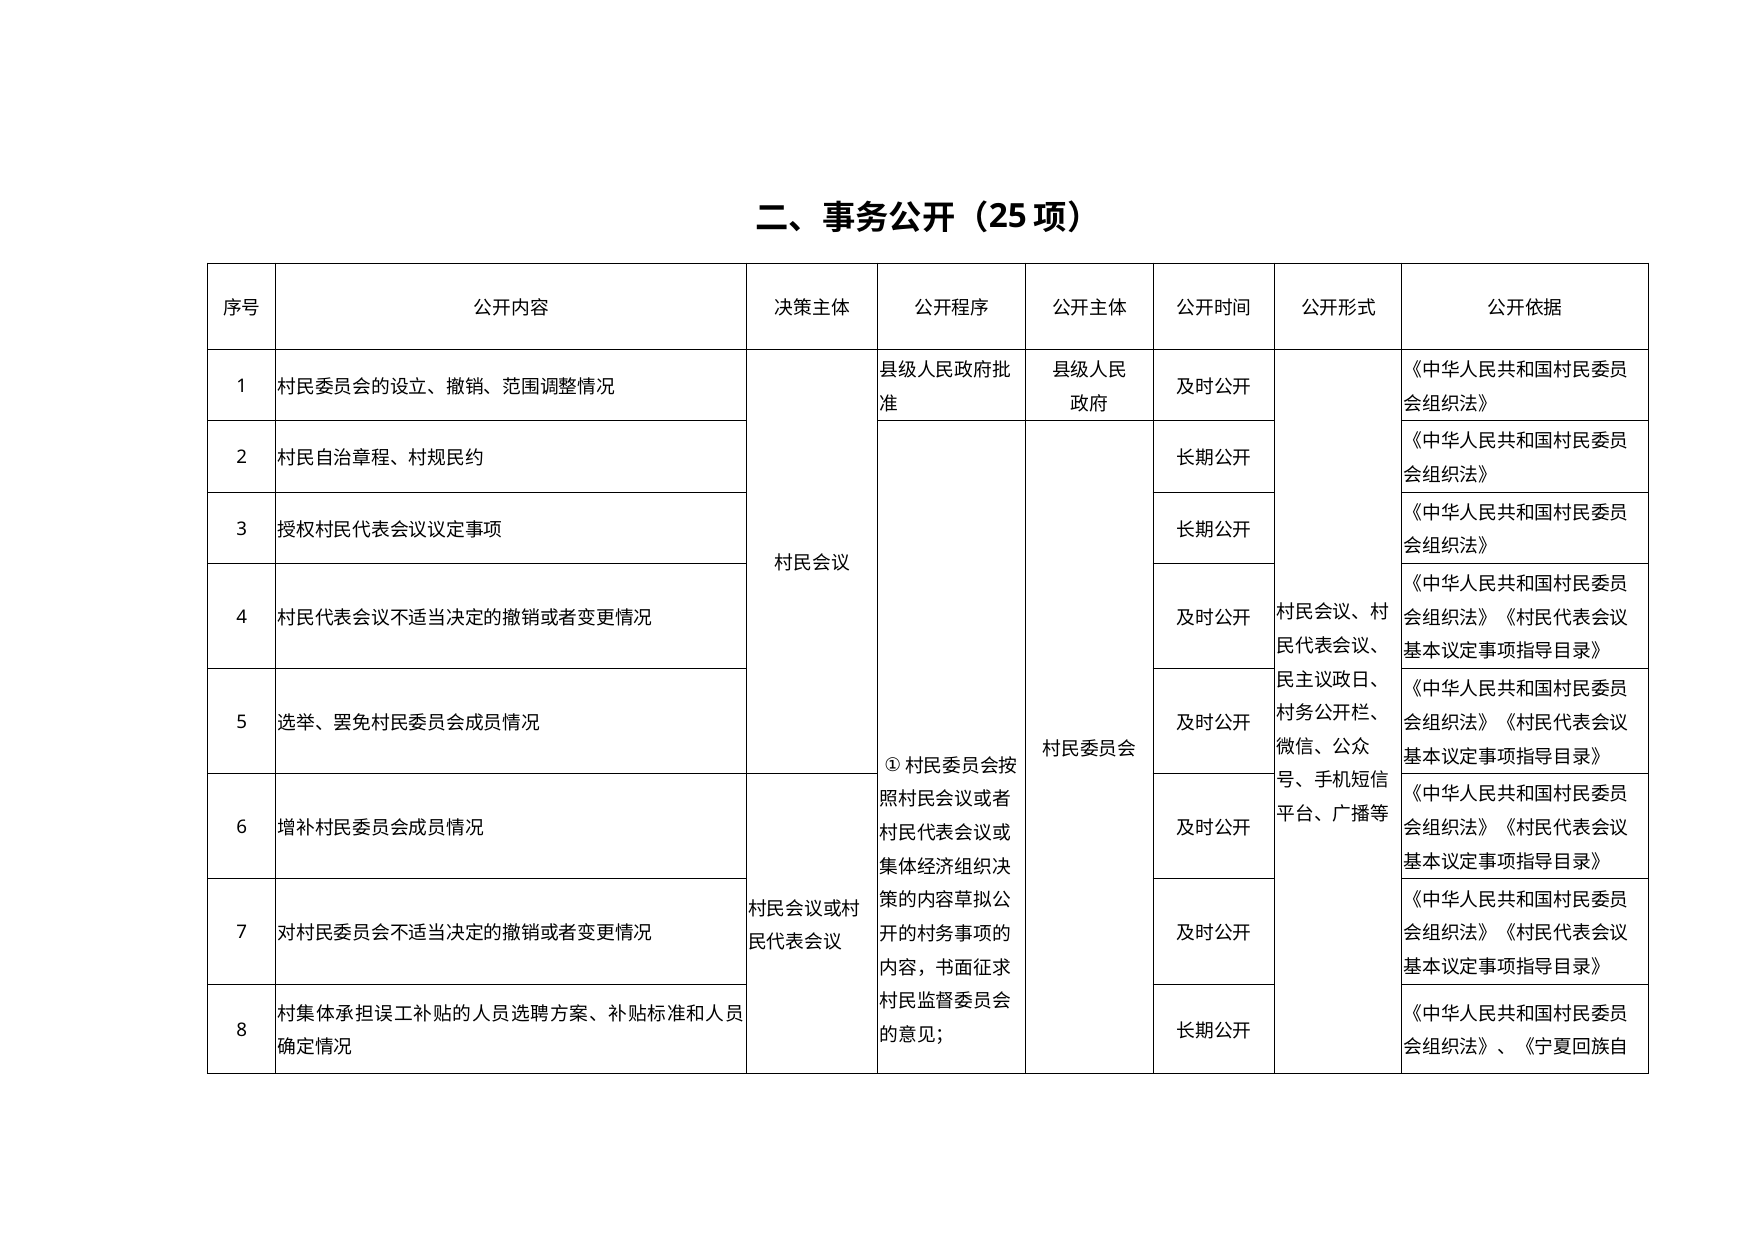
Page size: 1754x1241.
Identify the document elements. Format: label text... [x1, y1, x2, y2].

table_cell 村民委员会 [1026, 421, 1153, 1073]
table_cell 4 [208, 564, 275, 668]
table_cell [1402, 985, 1648, 1073]
table_cell 县级人民 政府 [1026, 350, 1153, 420]
table_cell 及时公开 [1154, 774, 1274, 878]
table_cell 村民委员会的设立、撤销、范围调整情况 [276, 350, 746, 420]
table_cell 3 [208, 493, 275, 563]
table_cell 7 [208, 879, 275, 983]
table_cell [276, 985, 746, 1073]
table_cell 选举、罢免村民委员会成员情况 [276, 669, 746, 773]
table_cell 县级人民政府批准 [878, 350, 1025, 420]
table_cell 《中华人民共和国村民委员会组织法》《村民代表会议基本议定事项指导目录》 [1402, 774, 1648, 878]
table_cell 村民自治章程、村规民约 [276, 421, 746, 492]
table_cell 及时公开 [1154, 879, 1274, 983]
table_cell 公开主体 [1026, 264, 1153, 349]
table_cell 及时公开 [1154, 350, 1274, 420]
table_cell 长期公开 [1154, 493, 1274, 563]
table_cell 序号 [208, 264, 275, 349]
table_cell 长期公开 [1154, 421, 1274, 492]
table_cell 《中华人民共和国村民委员会组织法》 [1402, 421, 1648, 492]
table_cell 6 [208, 774, 275, 878]
table_cell 《中华人民共和国村民委员会组织法》《村民代表会议基本议定事项指导目录》 [1402, 879, 1648, 983]
table_cell 增补村民委员会成员情况 [276, 774, 746, 878]
table_cell 长期公开 [1154, 985, 1274, 1073]
table_cell ①村民委员会按照村民会议或者村民代表会议或集体经济组织决策的内容草拟公开的村务事项的内容，书面征求村民监督委员会的意见； ②村民监督委员会对拟公开的村务事项的内容进行审查并提出补充或者修改意见； ③村党组织、村民委员会召开联席会议，讨论确定拟公开的村务事项的内容； ④村民委员会应当及时公布按以上程序确定公布的村务事项。 [878, 421, 1025, 1073]
table_cell 公开形式 [1275, 264, 1401, 349]
table_cell 公开时间 [1154, 264, 1274, 349]
table_cell 村民会议、村民代表会议、民主议政日、村务公开栏、微信、公众号、手机短信平台、广播等 [1275, 350, 1401, 1073]
table_cell 村民会议或村民代表会议 [747, 774, 877, 1073]
table_cell 村民代表会议不适当决定的撤销或者变更情况 [276, 564, 746, 668]
table_cell 8 [208, 985, 275, 1073]
table_cell 《中华人民共和国村民委员会组织法》《村民代表会议基本议定事项指导目录》 [1402, 669, 1648, 773]
table_cell 决策主体 [747, 264, 877, 349]
table_cell 公开程序 [878, 264, 1025, 349]
table_cell 2 [208, 421, 275, 492]
table_cell 1 [208, 350, 275, 420]
table_cell 及时公开 [1154, 564, 1274, 668]
table_cell 《中华人民共和国村民委员会组织法》 [1402, 350, 1648, 420]
table_cell 村民会议 [747, 350, 877, 773]
table_cell 授权村民代表会议议定事项 [276, 493, 746, 563]
table_cell 公开依据 [1402, 264, 1648, 349]
table_cell 5 [208, 669, 275, 773]
table_cell 公开内容 [276, 264, 746, 349]
table_cell 及时公开 [1154, 669, 1274, 773]
table_cell 二、事务公开（25项） [208, 166, 1648, 263]
table_cell 对村民委员会不适当决定的撤销或者变更情况 [276, 879, 746, 983]
table_cell 《中华人民共和国村民委员会组织法》《村民代表会议基本议定事项指导目录》 [1402, 564, 1648, 668]
table_cell 《中华人民共和国村民委员会组织法》 [1402, 493, 1648, 563]
